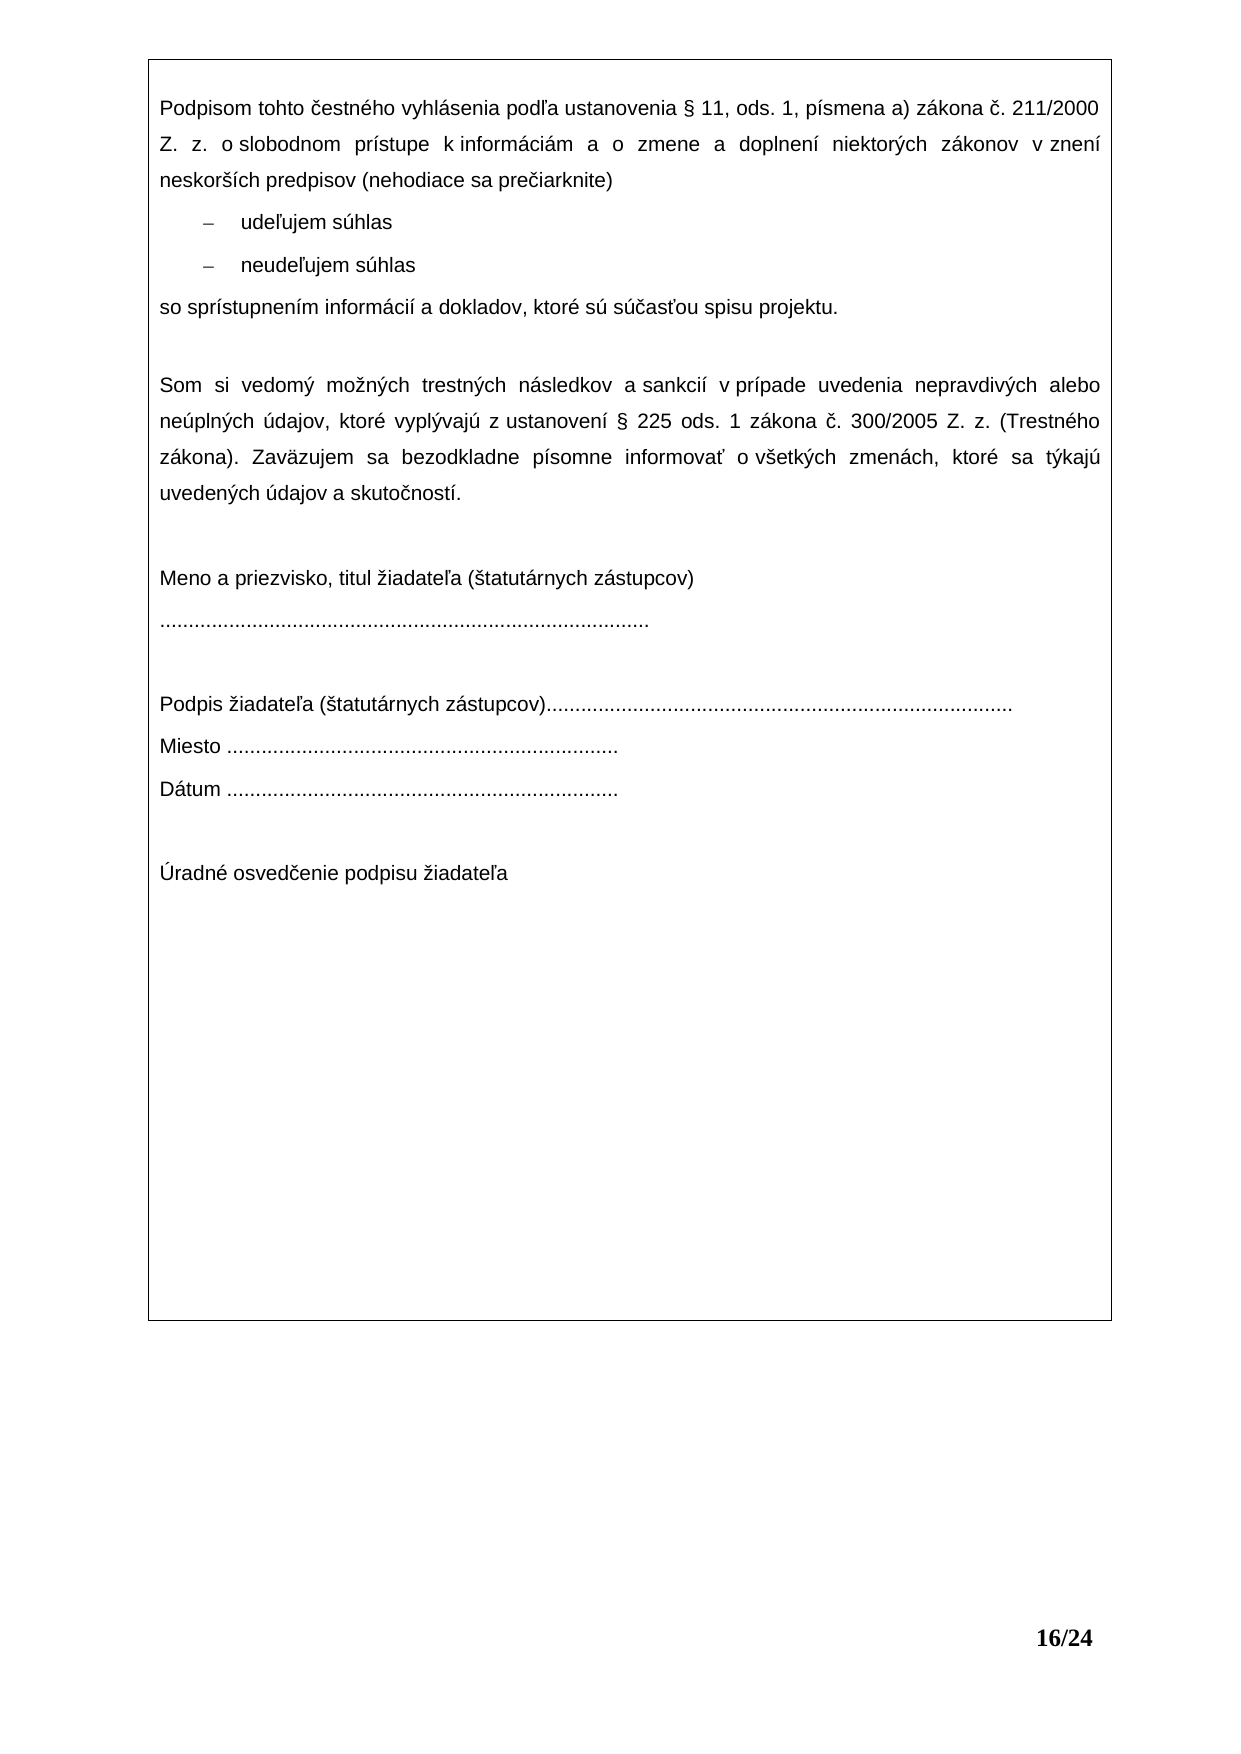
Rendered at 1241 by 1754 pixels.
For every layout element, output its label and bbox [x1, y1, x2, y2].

table_cell [149, 60, 1111, 1319]
